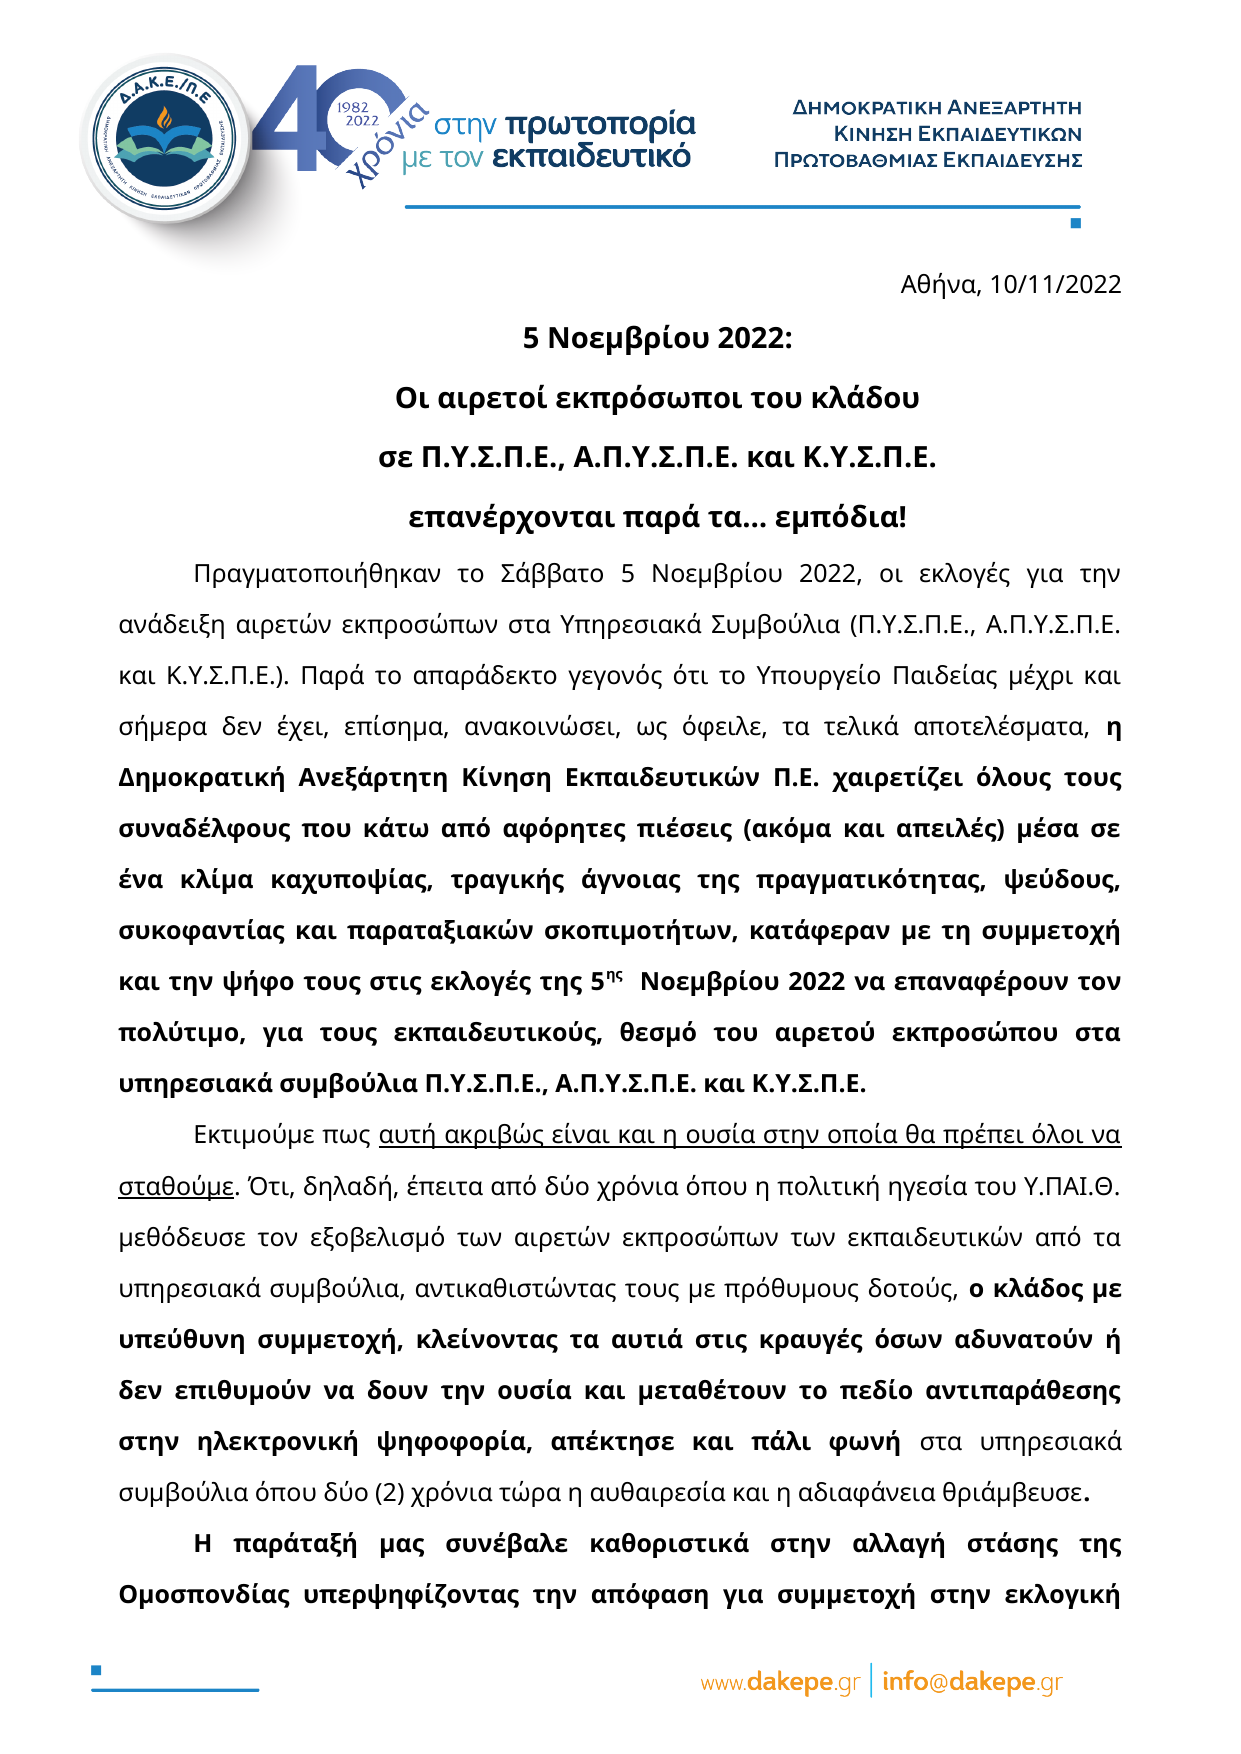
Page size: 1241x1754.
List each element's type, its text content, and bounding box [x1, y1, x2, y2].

text Εκτιμούμε πως αυτή ακριβώς είναι και η ουσία στην οποία θα πρέπει όλοι να σταθούμε. Ότι, δηλαδή, έπειτα από δύο χρόνια όπου η πολιτική ηγεσία του Υ.ΠΑΙ.Θ. μεθόδευσε τον εξοβελισμό των αιρετών εκπροσώπων των εκπαιδευτικών από τα υπηρεσιακά συμβούλια, αντικαθιστώντας τους με πρόθυμους δοτούς, ο κλάδος με υπεύθυνη συμμετοχή, κλείνοντας τα αυτιά στις κραυγές όσων αδυνατούν ή δεν επιθυμούν να δουν την ουσία και μεταθέτουν το πεδίο αντιπαράθεσης στην ηλεκτρονική ψηφοφορία, απέκτησε και πάλι φωνή στα υπηρεσιακά συμβούλια όπου δύο (2) χρόνια τώρα η αυθαιρεσία και η αδιαφάνεια θριάμβευσε. [118, 1117, 1122, 1508]
text Αθήνα, 10/11/2022 [118, 267, 1122, 301]
text Οι αιρετοί εκπρόσωποι του κλάδου [118, 377, 1122, 417]
text επανέρχονται παρά τα… εμπόδια! [118, 496, 1122, 536]
text Πραγματοποιήθηκαν το Σάββατο 5 Νοεμβρίου 2022, οι εκλογές για την ανάδειξη αιρετών εκπροσώπων στα Υπηρεσιακά Συμβούλια (Π.Υ.Σ.Π.Ε., Α.Π.Υ.Σ.Π.Ε. και Κ.Υ.Σ.Π.Ε.). Παρά το απαράδεκτο γεγονός ότι το Υπουργείο Παιδείας μέχρι και σήμερα δεν έχει, επίσημα, ανακοινώσει, ως όφειλε, τα τελικά αποτελέσματα, η Δημοκρατική Ανεξάρτητη Κίνηση Εκπαιδευτικών Π.Ε. χαιρετίζει όλους τους συναδέλφους που κάτω από αφόρητες πιέσεις (ακόμα και απειλές) μέσα σε ένα κλίμα καχυποψίας, τραγικής άγνοιας της πραγματικότητας, ψεύδους, συκοφαντίας και παραταξιακών σκοπιμοτήτων, κατάφεραν με τη συμμετοχή και την ψήφο τους στις εκλογές της 5ης Νοεμβρίου 2022 να επαναφέρουν τον πολύτιμο, για τους εκπαιδευτικούς, θεσμό του αιρετού εκπροσώπου στα υπηρεσιακά συμβούλια Π.Υ.Σ.Π.Ε., Α.Π.Υ.Σ.Π.Ε. και Κ.Υ.Σ.Π.Ε. [118, 556, 1122, 1100]
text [118, 1526, 1122, 1611]
picture [78, 52, 1083, 279]
text σε Π.Υ.Σ.Π.Ε., Α.Π.Υ.Σ.Π.Ε. και Κ.Υ.Σ.Π.Ε. [118, 437, 1122, 476]
text 5 Νοεμβρίου 2022: [118, 318, 1122, 357]
picture [90, 1661, 1064, 1699]
